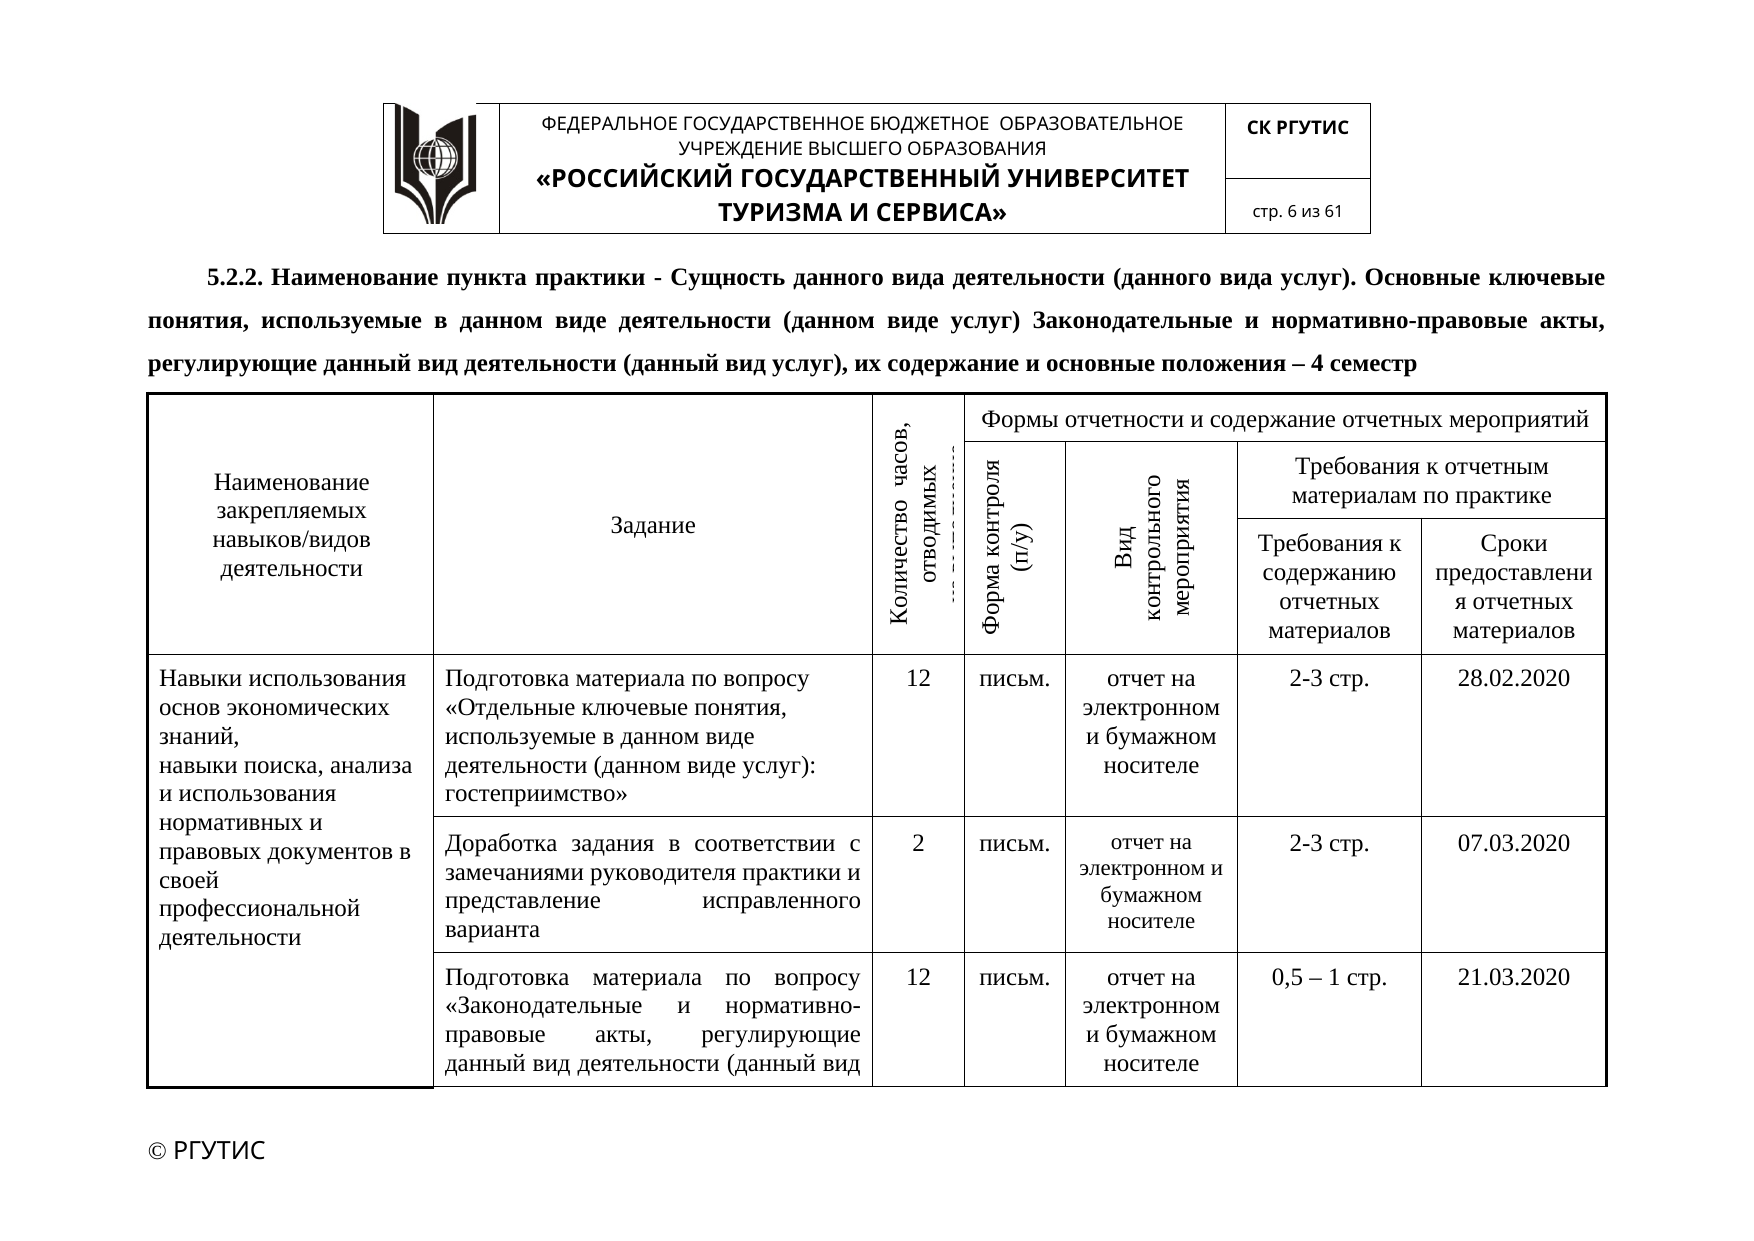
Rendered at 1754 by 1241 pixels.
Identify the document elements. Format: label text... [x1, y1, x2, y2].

table_cell Форма контроля (п/у) [965, 442, 1065, 653]
table_header Формы отчетности и содержание отчетных мероприятий [965, 395, 1605, 441]
table_cell 07.03.2020 [1422, 817, 1605, 952]
table_cell 2-3 стр. [1238, 817, 1421, 952]
table_cell 2 [873, 817, 964, 952]
table_cell Подготовка материала по вопросу «Отдельные ключевые понятия, используемые в данном виде деятельности (данном виде услуг): гостеприимство» [434, 655, 872, 816]
table_header Наименование закрепляемых навыков/видов деятельности [149, 395, 433, 653]
table_cell 12 [873, 953, 964, 1086]
table_header Количество часов, отводимых на выполнение задания [873, 395, 964, 653]
table_cell Навыки использования основ экономических знаний, навыки поиска, анализа и использования нормативных и правовых документов в своей профессиональной деятельности [149, 655, 433, 1086]
table_cell Сроки предоставления отчетных материалов [1422, 519, 1605, 653]
table_cell 21.03.2020 [1422, 953, 1605, 1086]
table_cell 2-3 стр. [1238, 655, 1421, 816]
table_cell отчет на электронном и бумажном носителе [1066, 953, 1237, 1086]
text 5.2.2. Наименование пункта практики - Сущность данного вида деятельности (данного вида услуг). Основные ключевые понятия, используемые в данном виде деятельности (данном виде услуг) Законодательные и нормативно-правовые акты, регулирующие данный вид деятельности (данный вид услуг), их содержание и основные положения – 4 семестр [148, 262, 1606, 377]
table_cell Вид контрольного мероприятия [1066, 442, 1237, 653]
table_cell отчет на электронном и бумажном носителе [1066, 655, 1237, 816]
table_cell Доработка задания в соответствии с замечаниями руководителя практики и представление исправленного варианта [434, 817, 872, 952]
table_cell письм. [965, 817, 1065, 952]
table_cell 28.02.2020 [1422, 655, 1605, 816]
picture [394, 103, 477, 224]
table_cell отчет на электронном и бумажном носителе [1066, 817, 1237, 952]
table_cell 0,5 – 1 стр. [1238, 953, 1421, 1086]
table_cell письм. [965, 953, 1065, 1086]
table_header Задание [434, 395, 872, 653]
table_cell Подготовка материала по вопросу «Законодательные и нормативно-правовые акты, регулирующие данный вид деятельности (данный вид услуг): гостеприимство, их содержание и основные положения» [434, 953, 872, 1086]
table_cell письм. [965, 655, 1065, 816]
table_cell Требования к отчетным материалам по практике [1238, 442, 1605, 517]
table_cell Требования к содержанию отчетных материалов [1238, 519, 1421, 653]
table_cell 12 [873, 655, 964, 816]
